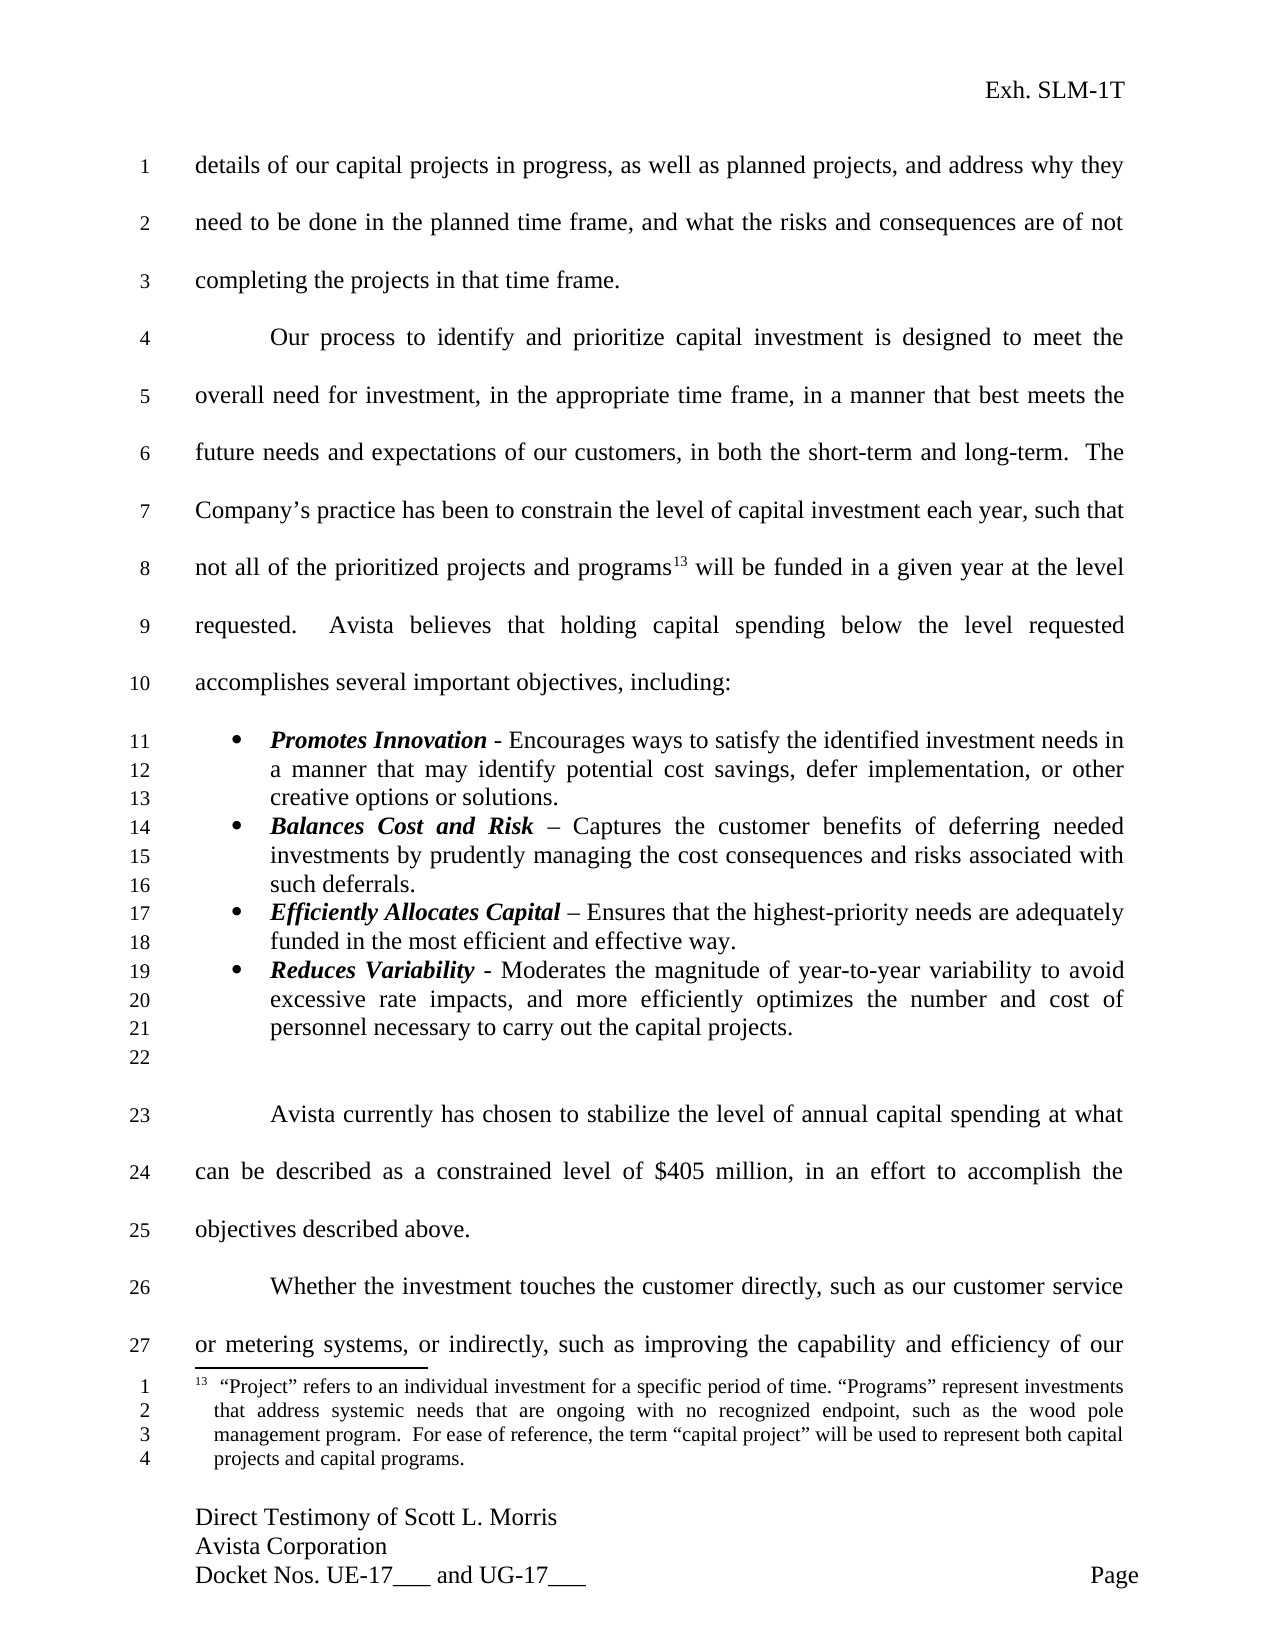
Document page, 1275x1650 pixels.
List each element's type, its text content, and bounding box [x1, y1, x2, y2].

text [195, 1271, 1125, 1357]
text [195, 150, 1125, 294]
text Our process to identify and prioritize capital investment is designed to meet the overall need for investment, in the appropriate time frame, in a manner that best meets the future needs and expectations of our customers, in both the short-term and long-term. The Company’s practice has been to constrain the level of capital investment each year, such that not all of the prioritized projects and programs will be funded in a given year at the level requested. Avista believes that holding capital spending below the level requested accomplishes several important objectives, including: [195, 322, 1125, 696]
list Efficiently Allocates Capital – Ensures that the highest-priority needs are adequately funded in the most efficient and effective way. [232, 897, 1125, 955]
list Promotes Innovation - Encourages ways to satisfy the identified investment needs in a manner that may identify potential cost savings, defer implementation, or other creative options or solutions. [232, 725, 1125, 811]
text Avista currently has chosen to stabilize the level of annual capital spending at what can be described as a constrained level of $405 million, in an effort to accomplish the objectives described above. [195, 1099, 1125, 1242]
list Balances Cost and Risk – Captures the customer benefits of deferring needed investments by prudently managing the cost consequences and risks associated with such deferrals. [232, 811, 1125, 897]
list Reduces Variability - Moderates the magnitude of year-to-year variability to avoid excessive rate impacts, and more efficiently optimizes the number and cost of personnel necessary to carry out the capital projects. [232, 955, 1125, 1041]
